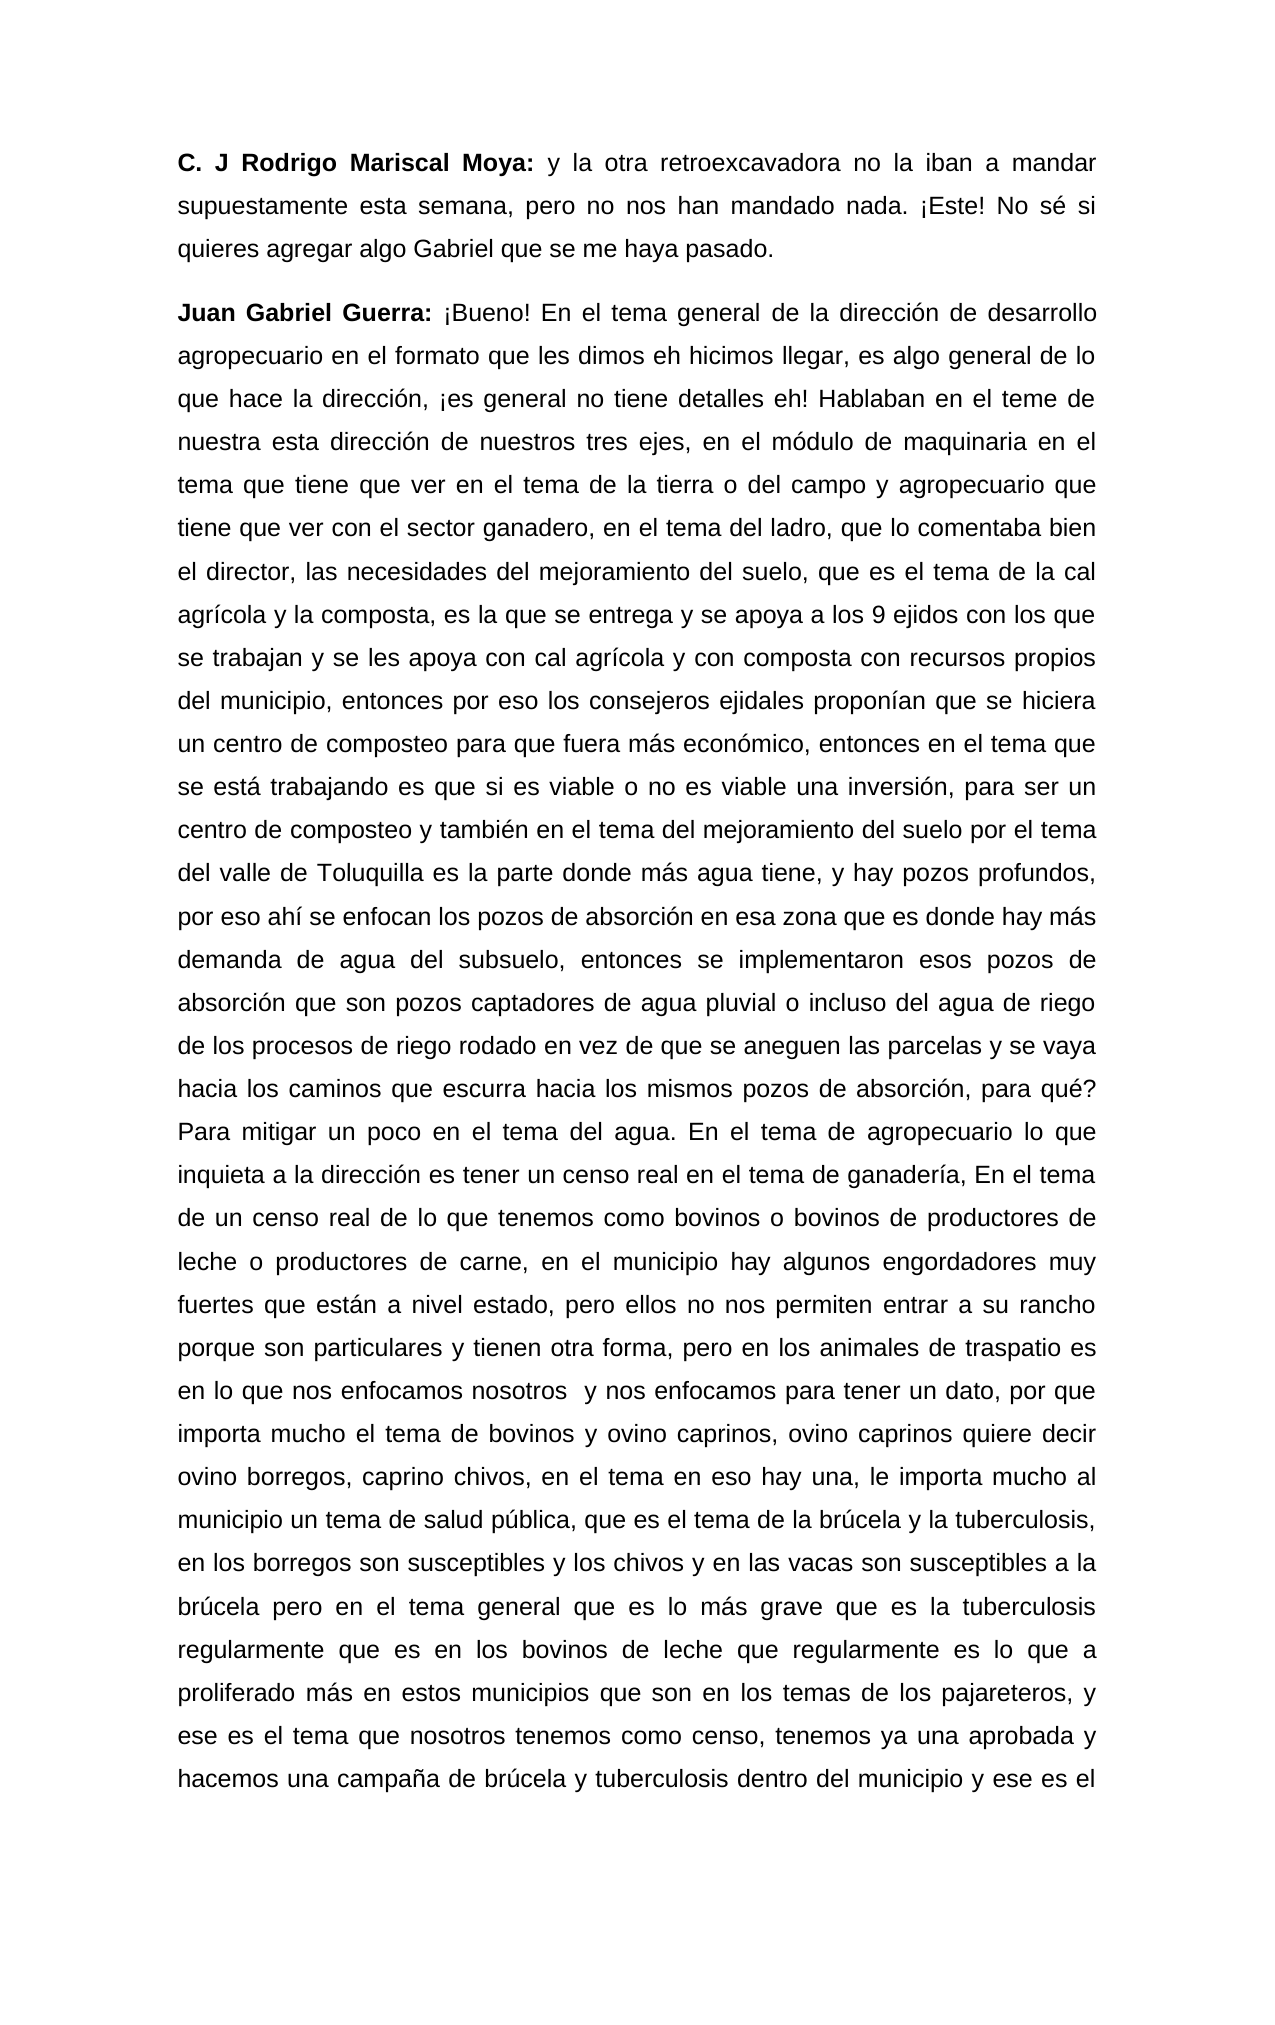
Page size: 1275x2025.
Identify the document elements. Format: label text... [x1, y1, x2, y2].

text C. J Rodrigo Mariscal Moya: y la otra retroexcavadora no la iban a mandar supuestamente esta semana, pero no nos han mandado nada. ¡Este! No sé si quieres agregar algo Gabriel que se me haya pasado. [177, 148, 1098, 263]
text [177, 298, 1098, 1793]
